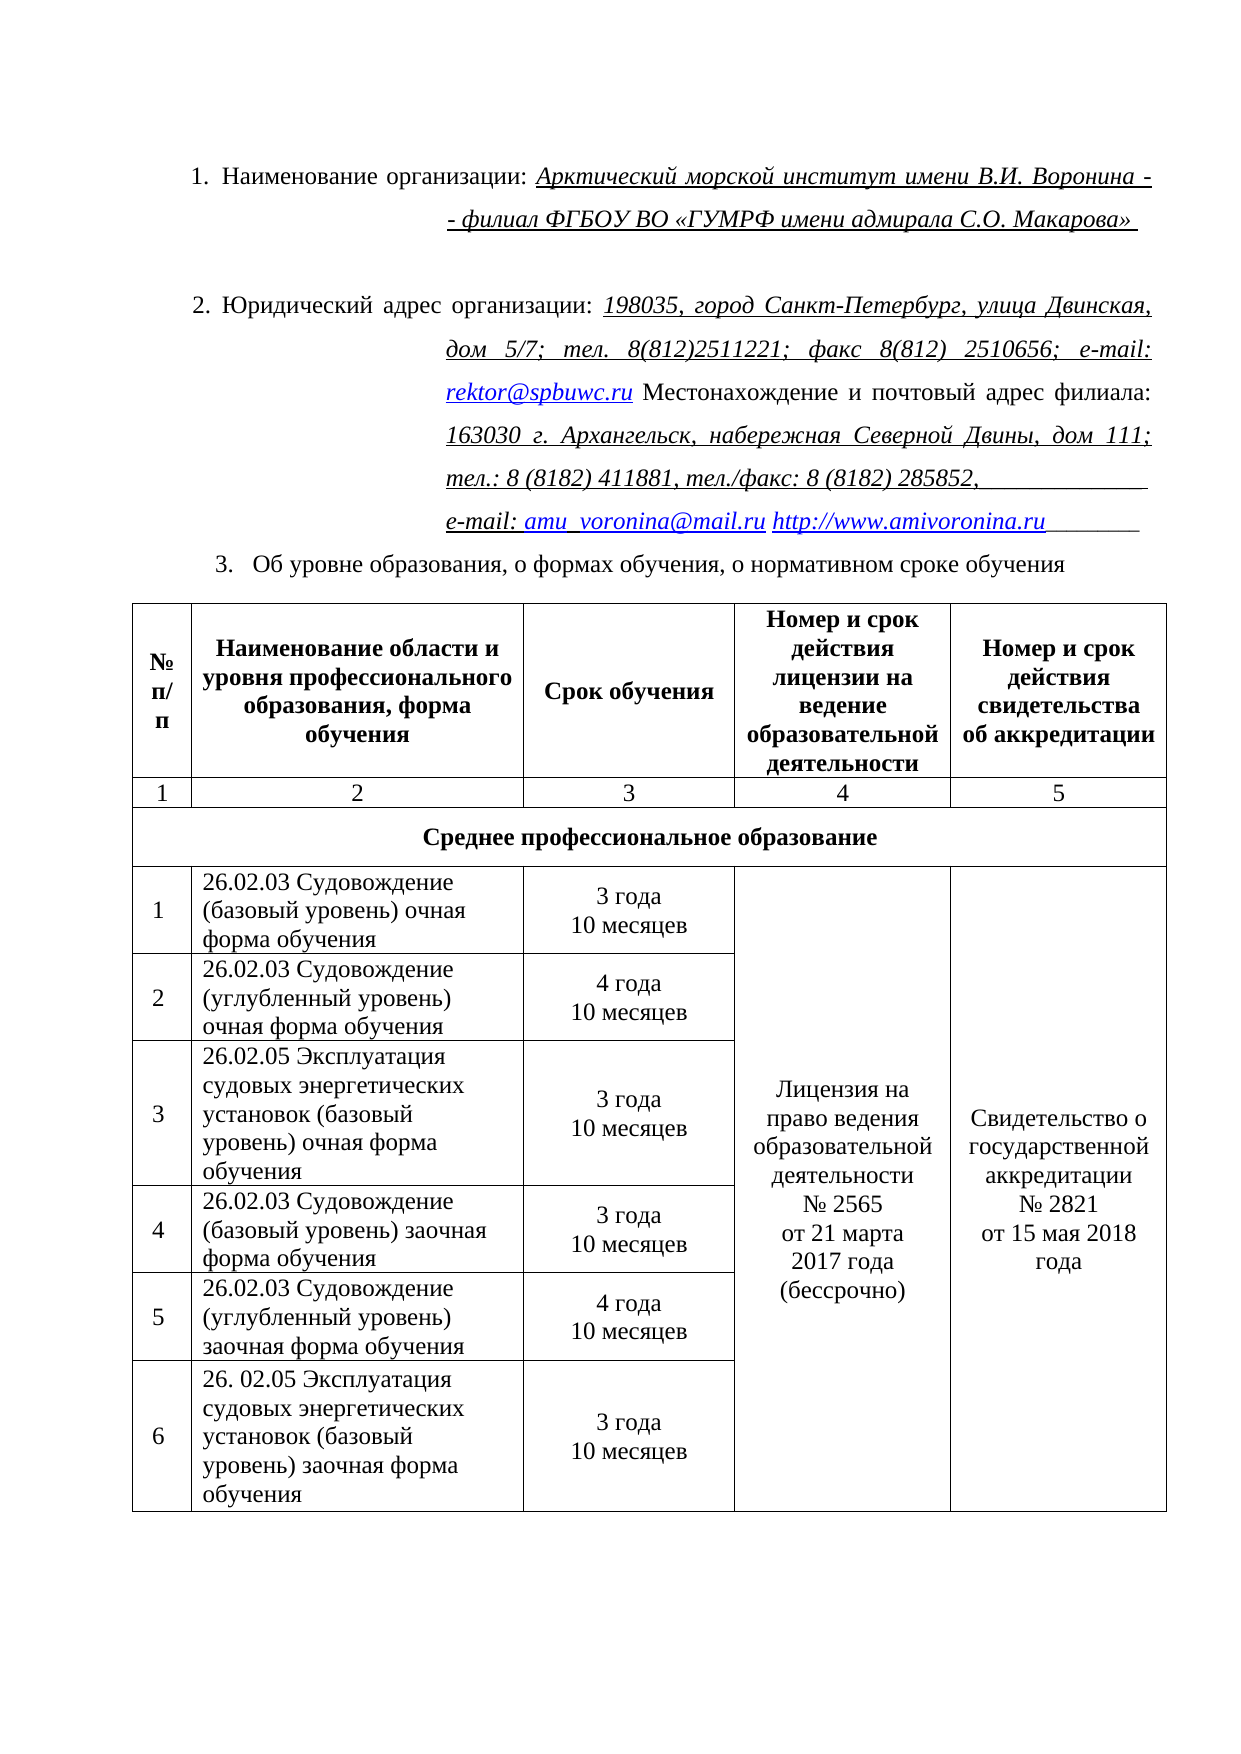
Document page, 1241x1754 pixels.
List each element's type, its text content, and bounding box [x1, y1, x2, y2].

table_cell 3 [524, 778, 734, 807]
table_cell 26.02.05 Эксплуатация судовых энергетических установок (базовый уровень) очная форма обучения [192, 1041, 523, 1185]
list Наименование организации: Арктический морской институт имени В.И. Воронина - - филиал ФГБОУ ВО «ГУМРФ имени адмирала С.О. Макарова» [190, 161, 1152, 233]
text е-mail: amu_voronina@mail.ru http://www.amivoronina.ru_________ [192, 506, 1152, 535]
table_cell 26.02.03 Судовождение (базовый уровень) очная форма обучения [192, 867, 523, 953]
table_header Наименование области и уровня профессионального образования, форма обучения [192, 604, 523, 777]
table_cell 2 [133, 954, 191, 1040]
table_cell 2 [192, 778, 523, 807]
table_cell 26. 02.05 Эксплуатация судовых энергетических установок (базовый уровень) заочная форма обучения [192, 1361, 523, 1511]
table_header Номер и срок действия лицензии на ведение образовательной деятельности [735, 604, 950, 777]
table_header Срок обучения [524, 604, 734, 777]
table_header № п/п [133, 604, 191, 777]
table_cell 4 [735, 778, 950, 807]
table_cell 26.02.03 Судовождение (базовый уровень) заочная форма обучения [192, 1186, 523, 1272]
table_cell Лицензия на право ведения образовательной деятельности № 2565 от 21 марта 2017 года (бессрочно) [735, 867, 950, 1511]
table_cell Свидетельство о государственной аккредитации № 2821 от 15 мая 2018 года [951, 867, 1166, 1511]
table_cell 4 [133, 1186, 191, 1272]
table_cell 1 [133, 867, 191, 953]
table_cell 5 [133, 1273, 191, 1359]
list Юридический адрес организации: 198035, город Санкт-Петербург, улица Двинская, дом 5/7; тел. 8(812)2511221; факс 8(812) 2510656; e-mail: rektor@spbuwc.ru Местонахождение и почтовый адрес филиала: . Архангельск, набережная Северной Двины, дом 111; тел.: 8 (8182) 411881, тел./факс: 8 (8182) 285852,_____________ [192, 291, 1152, 492]
table_cell 4 года 10 месяцев [524, 1273, 734, 1359]
table_cell 3 года 10 месяцев [524, 1041, 734, 1185]
table_cell 4 года 10 месяцев [524, 954, 734, 1040]
table_cell 26.02.03 Судовождение (углубленный уровень) заочная форма обучения [192, 1273, 523, 1359]
table_cell 3 года 10 месяцев [524, 1186, 734, 1272]
table_cell 6 [133, 1361, 191, 1511]
table_cell 3 года 10 месяцев [524, 1361, 734, 1511]
table_header Номер и срок действия свидетельства об аккредитации [951, 604, 1166, 777]
table_cell 5 [951, 778, 1166, 807]
list Об уровне образования, о формах обучения, о нормативном сроке обучения [215, 549, 1152, 578]
table_cell Среднее профессиональное образование [133, 808, 1166, 866]
table_cell 3 года 10 месяцев [524, 867, 734, 953]
table_cell 1 [133, 778, 191, 807]
table_cell 3 [133, 1041, 191, 1185]
table_cell 26.02.03 Судовождение (углубленный уровень) очная форма обучения [192, 954, 523, 1040]
